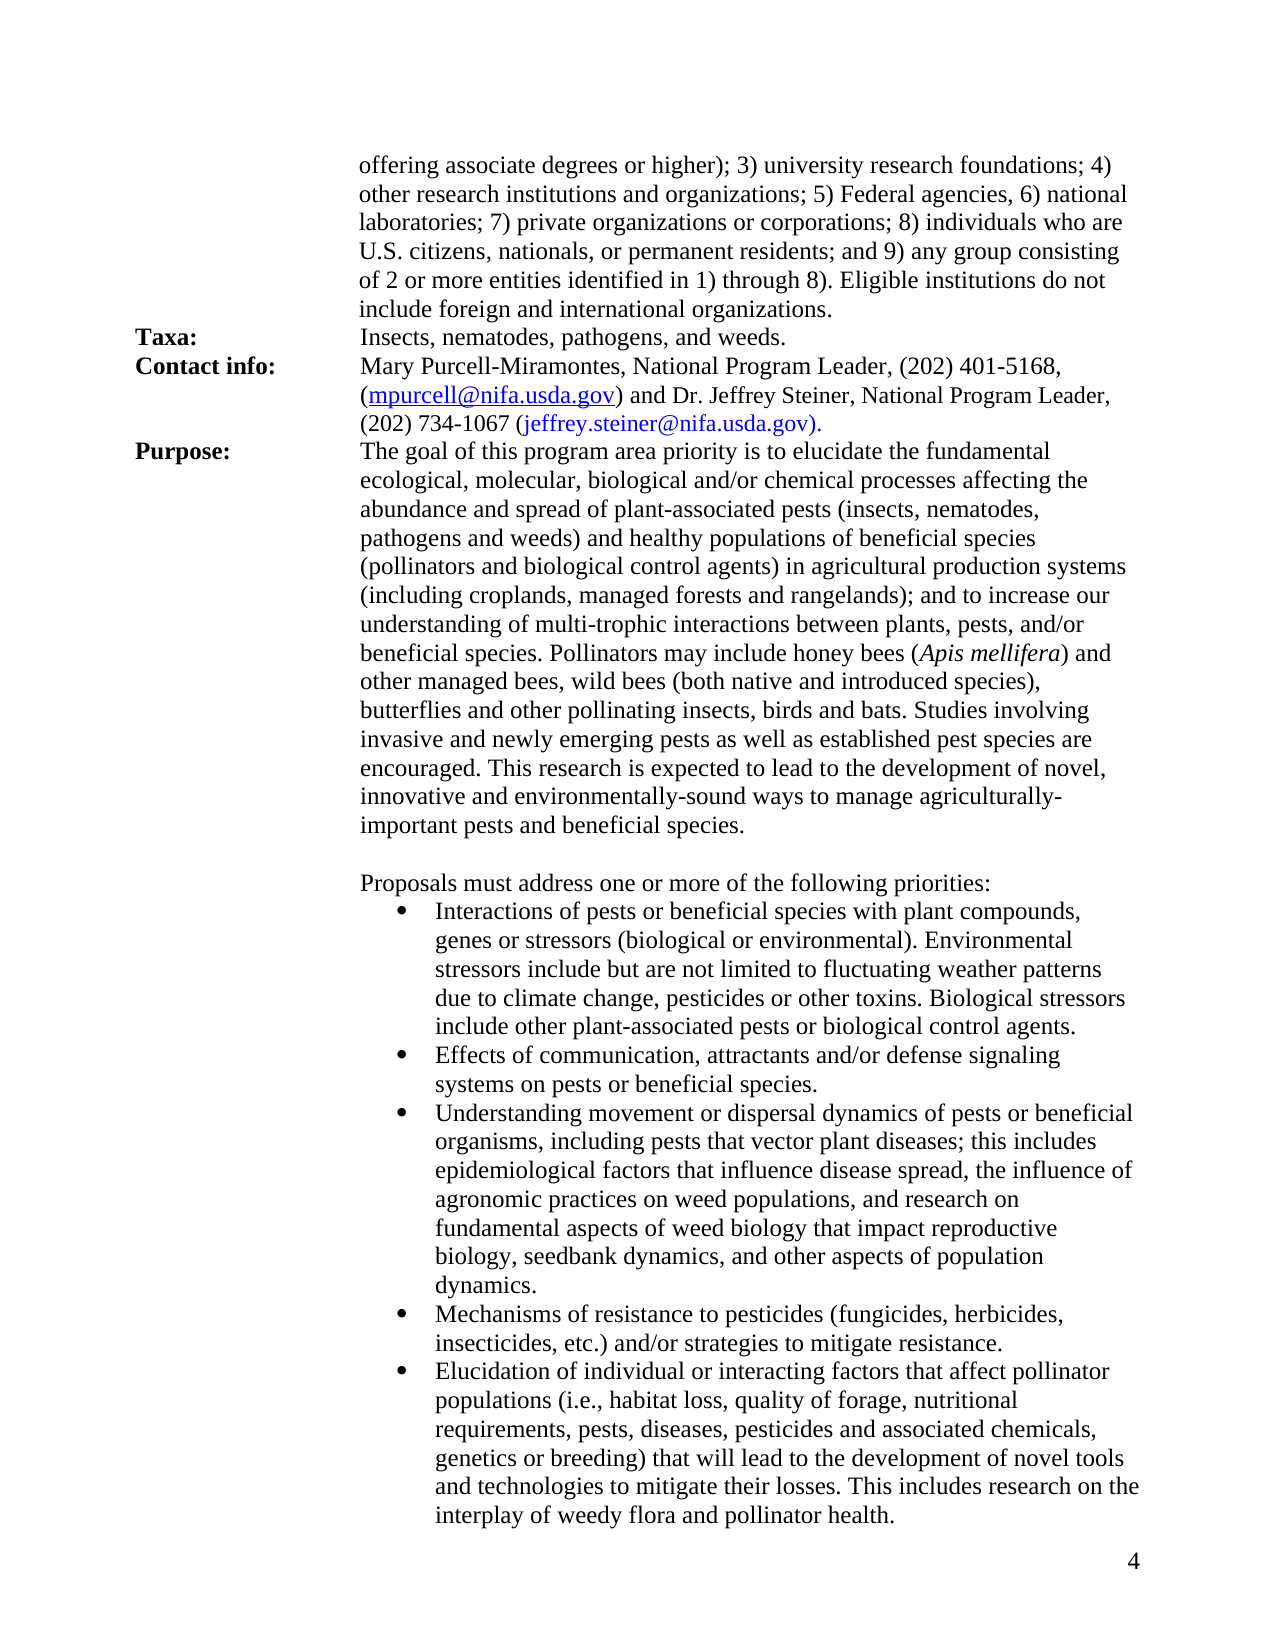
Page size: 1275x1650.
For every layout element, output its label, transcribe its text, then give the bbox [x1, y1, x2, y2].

list Interactions of pests or beneficial species with plant compounds, genes or stressors (biological or environmental). Environmental stressors include but are not limited to fluctuating weather patterns due to climate change, pesticides or other toxins. Biological stressors include other plant-associated pests or biological control agents. [397, 896, 1140, 1040]
list Understanding movement or dispersal dynamics of pests or beneficial organisms, including pests that vector plant diseases; this includes epidemiological factors that influence disease spread, the influence of agronomic practices on weed populations, and research on fundamental aspects of weed biology that impact reproductive biology, seedbank dynamics, and other aspects of population dynamics. [397, 1098, 1140, 1299]
text Proposals must address one or more of the following priorities: [285, 868, 1140, 896]
text Purpose: The goal of this program area priority is to elucidate the fundamental ecological, molecular, biological and/or chemical processes affecting the abundance and spread of plant-associated pests (insects, nematodes, pathogens and weeds) and healthy populations of beneficial species (pollinators and biological control agents) in agricultural production systems (including croplands, managed forests and rangelands); and to increase our understanding of multi-trophic interactions between plants, pests, and/or beneficial species. Pollinators may include honey bees (Apis mellifera) and other managed bees, wild bees (both native and introduced species), butterflies and other pollinating insects, birds and bats. Studies involving invasive and newly emerging pests as well as established pest species are encouraged. This research is expected to lead to the development of novel, innovative and environmentally-sound ways to manage agriculturally-important pests and beneficial species. [135, 436, 1140, 839]
text Taxa: Insects, nematodes, pathogens, and weeds. [135, 322, 1140, 351]
list Mechanisms of resistance to pesticides (fungicides, herbicides, insecticides, etc.) and/or strategies to mitigate resistance. [397, 1299, 1140, 1356]
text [135, 150, 1140, 322]
text Contact info: Mary Purcell-Miramontes, National Program Leader, (202) 401-5168, (mpurcell@nifa.usda.gov) and Dr. Jeffrey Steiner, National Program Leader, (202) 734-1067 (jeffrey.steiner@nifa.usda.gov). [135, 351, 1140, 436]
list Effects of communication, attractants and/or defense signaling systems on pests or beneficial species. [397, 1040, 1140, 1098]
list Elucidation of individual or interacting factors that affect pollinator populations (i.e., habitat loss, quality of forage, nutritional requirements, pests, diseases, pesticides and associated chemicals, genetics or breeding) that will lead to the development of novel tools and technologies to mitigate their losses. This includes research on the interplay of weedy flora and pollinator health. [397, 1356, 1140, 1529]
